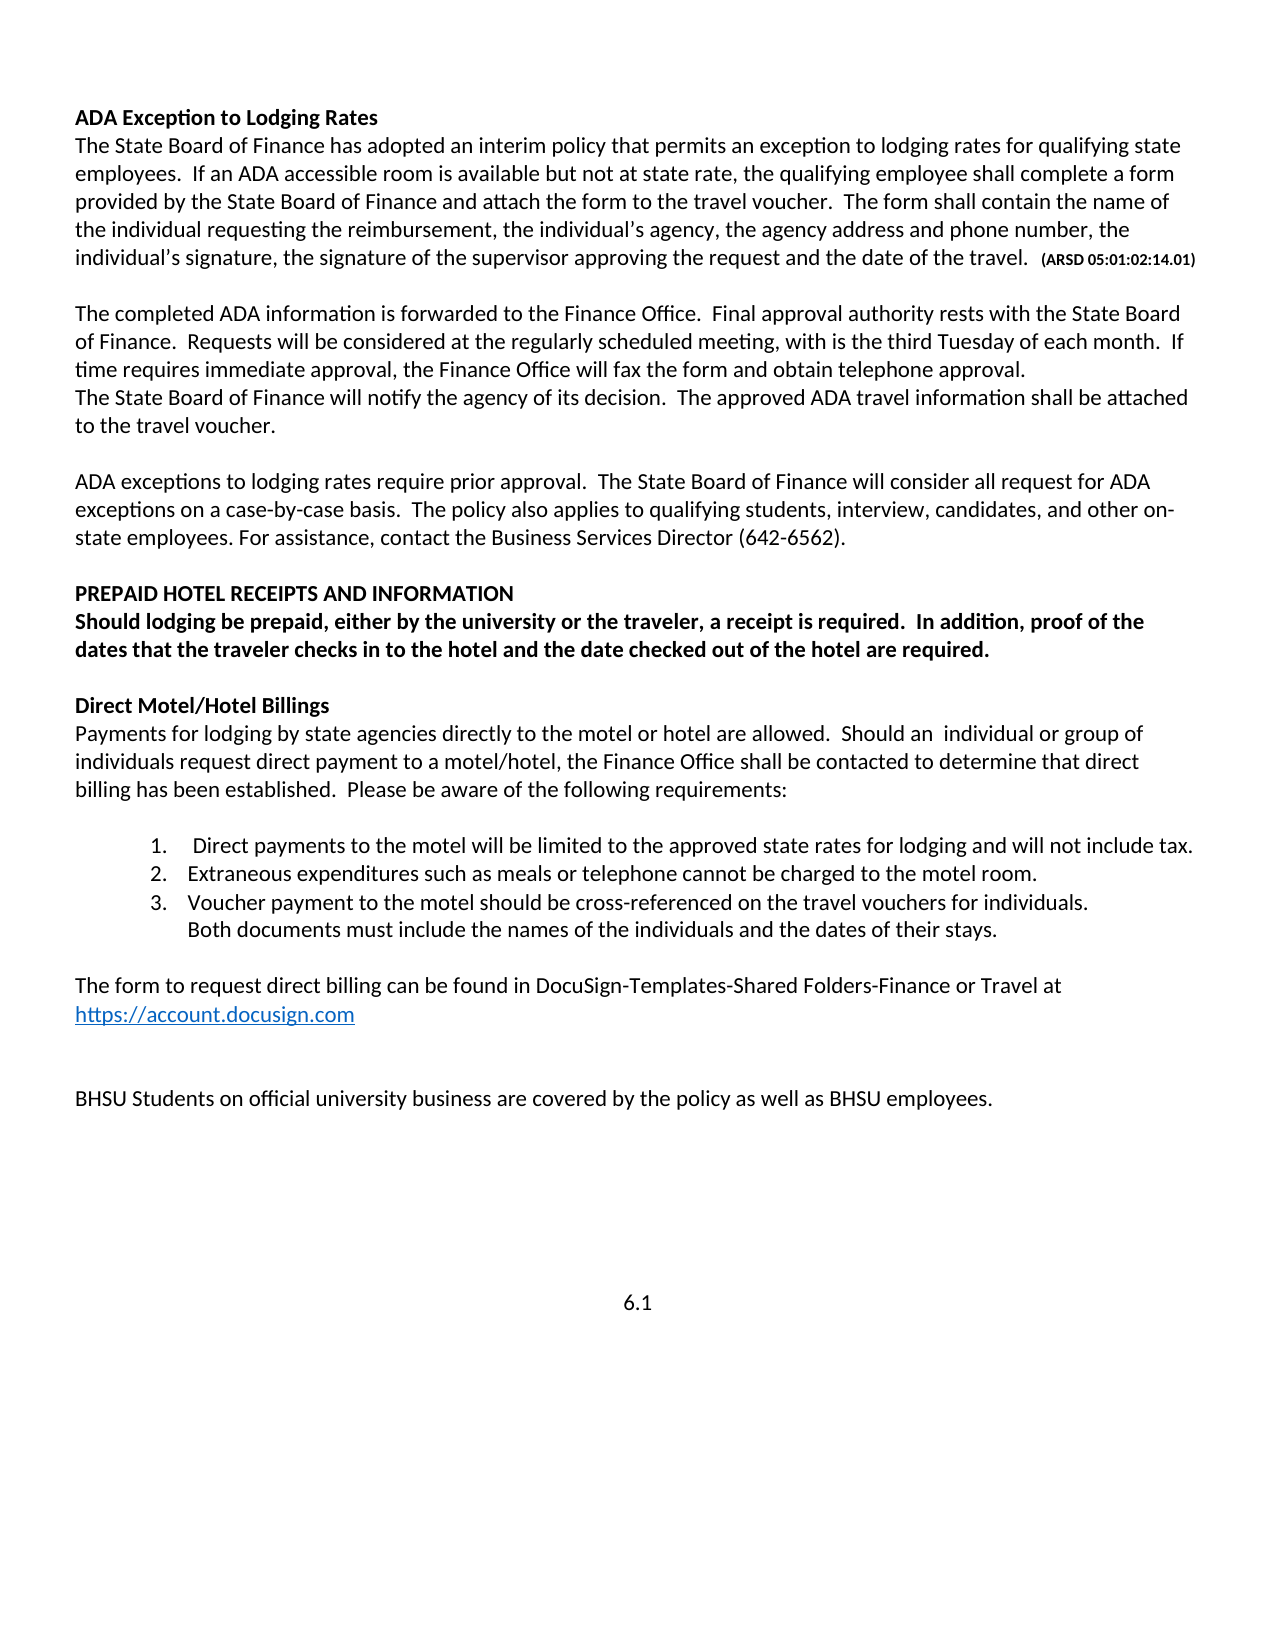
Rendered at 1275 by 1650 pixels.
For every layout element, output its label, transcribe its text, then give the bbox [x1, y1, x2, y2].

text Both documents must include the names of the individuals and the dates of their stays. [187, 916, 1200, 944]
text The completed ADA information is forwarded to the Finance Office. Final approval authority rests with the State Board of Finance. Requests will be considered at the regularly scheduled meeting, with is the third Tuesday of each month. If time requires immediate approval, the Finance Office will fax the form and obtain telephone approval. [75, 299, 1200, 383]
text 6.1 [75, 1288, 1200, 1316]
text The State Board of Finance will notify the agency of its decision. The approved ADA travel information shall be attached to the travel voucher. [75, 383, 1200, 439]
text Payments for lodging by state agencies directly to the motel or hotel are allowed. Should an individual or group of individuals request direct payment to a motel/hotel, the Finance Office shall be contacted to determine that direct billing has been established. Please be aware of the following requirements: [75, 719, 1200, 803]
text ADA Exception to Lodging Rates [75, 103, 1200, 131]
text Should lodging be prepaid, either by the university or the traveler, a receipt is required. In addition, proof of the dates that the traveler checks in to the hotel and the date checked out of the hotel are required. [75, 607, 1200, 663]
list Voucher payment to the motel should be cross-referenced on the travel vouchers for individuals. [150, 888, 1200, 916]
list Extraneous expenditures such as meals or telephone cannot be charged to the motel room. [150, 859, 1200, 888]
text The form to request direct billing can be found in DocuSign-Templates-Shared Folders-Finance or Travel at https://account.docusign.com [75, 972, 1200, 1028]
text ADA exceptions to lodging rates require prior approval. The State Board of Finance will consider all request for ADA exceptions on a case-by-case basis. The policy also applies to qualifying students, interview, candidates, and other on-state employees. For assistance, contact the Business Services Director (642-6562). [75, 467, 1200, 551]
text The State Board of Finance has adopted an interim policy that permits an exception to lodging rates for qualifying state employees. If an ADA accessible room is available but not at state rate, the qualifying employee shall complete a form provided by the State Board of Finance and attach the form to the travel voucher. The form shall contain the name of the individual requesting the reimbursement, the individual’s agency, the agency address and phone number, the individual’s signature, the signature of the supervisor approving the request and the date of the travel. (ARSD 05:01:02:14.01) [75, 131, 1200, 271]
list Direct payments to the motel will be limited to the approved state rates for lodging and will not include tax. [150, 832, 1200, 859]
text PREPAID HOTEL RECEIPTS AND INFORMATION [75, 579, 1200, 607]
text Direct Motel/Hotel Billings [75, 691, 1200, 719]
text BHSU Students on official university business are covered by the policy as well as BHSU employees. [75, 1084, 1200, 1112]
